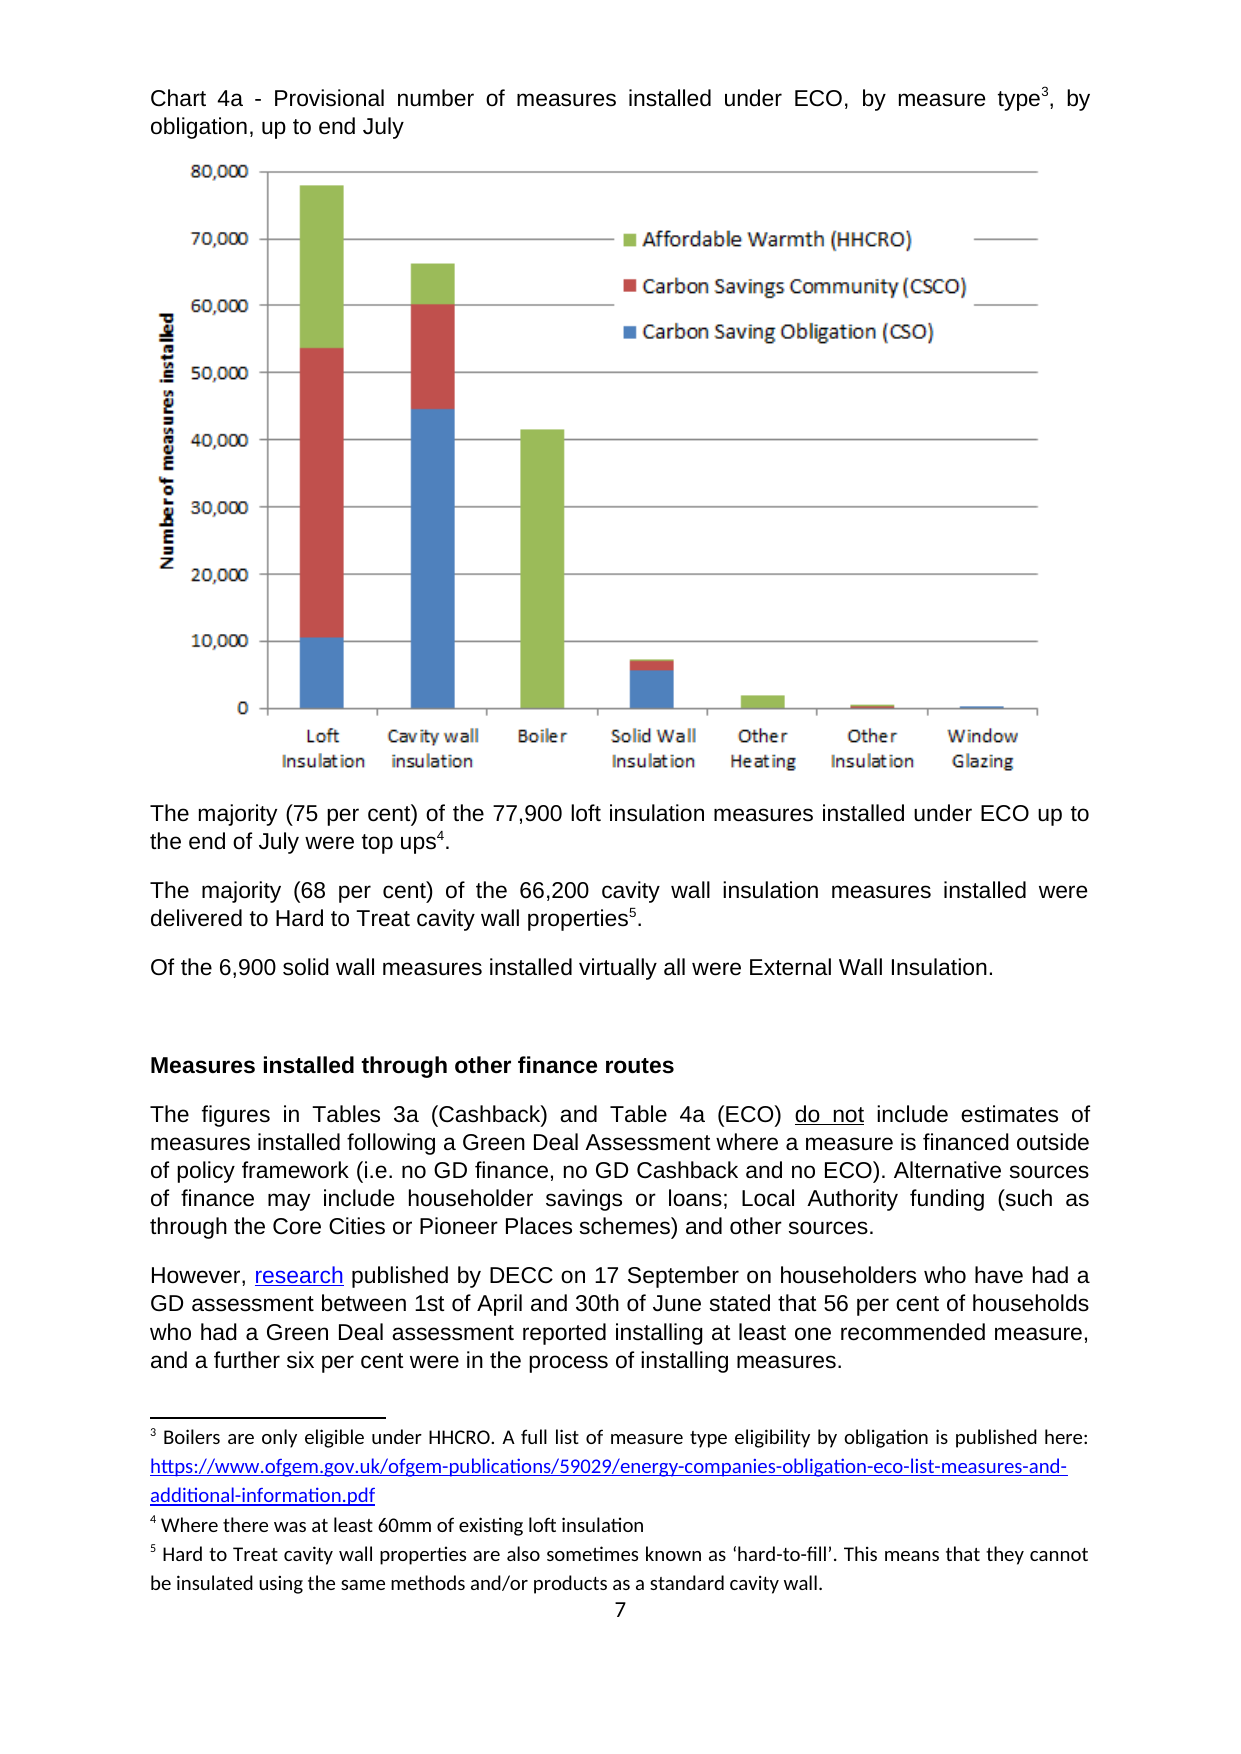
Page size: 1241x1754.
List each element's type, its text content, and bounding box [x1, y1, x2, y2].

text Chart 4a - Provisional number of measures installed under ECO, by measure type, by obligation, up to end July [150, 83, 1090, 139]
text The majority (68 per cent) of the 66,200 cavity wall insulation measures installed were delivered to Hard to Treat cavity wall properties. [150, 875, 1090, 931]
text Of the 6,900 solid wall measures installed virtually all were External Wall Insulation. [150, 952, 1090, 980]
text The figures in Tables 3a (Cashback) and Table 4a (ECO) do not include estimates of measures installed following a Green Deal Assessment where a measure is financed outside of policy framework (i.e. no GD finance, no GD Cashback and no ECO). Alternative sources of finance may include householder savings or loans; Local Authority funding (such as through the Core Cities or Pioneer Places schemes) and other sources. [150, 1099, 1090, 1239]
text The majority (75 per cent) of the 77,900 loft insulation measures installed under ECO up to the end of July were top ups. [150, 798, 1090, 854]
picture [150, 159, 1054, 777]
text However, research published by DECC on 17 September on householders who have had a GD assessment between 1st of April and 30th of June stated that 56 per cent of households who had a Green Deal assessment reported installing at least one recommended measure, and a further six per cent were in the process of installing measures. [150, 1260, 1090, 1373]
text Measures installed through other finance routes [150, 1050, 1090, 1078]
